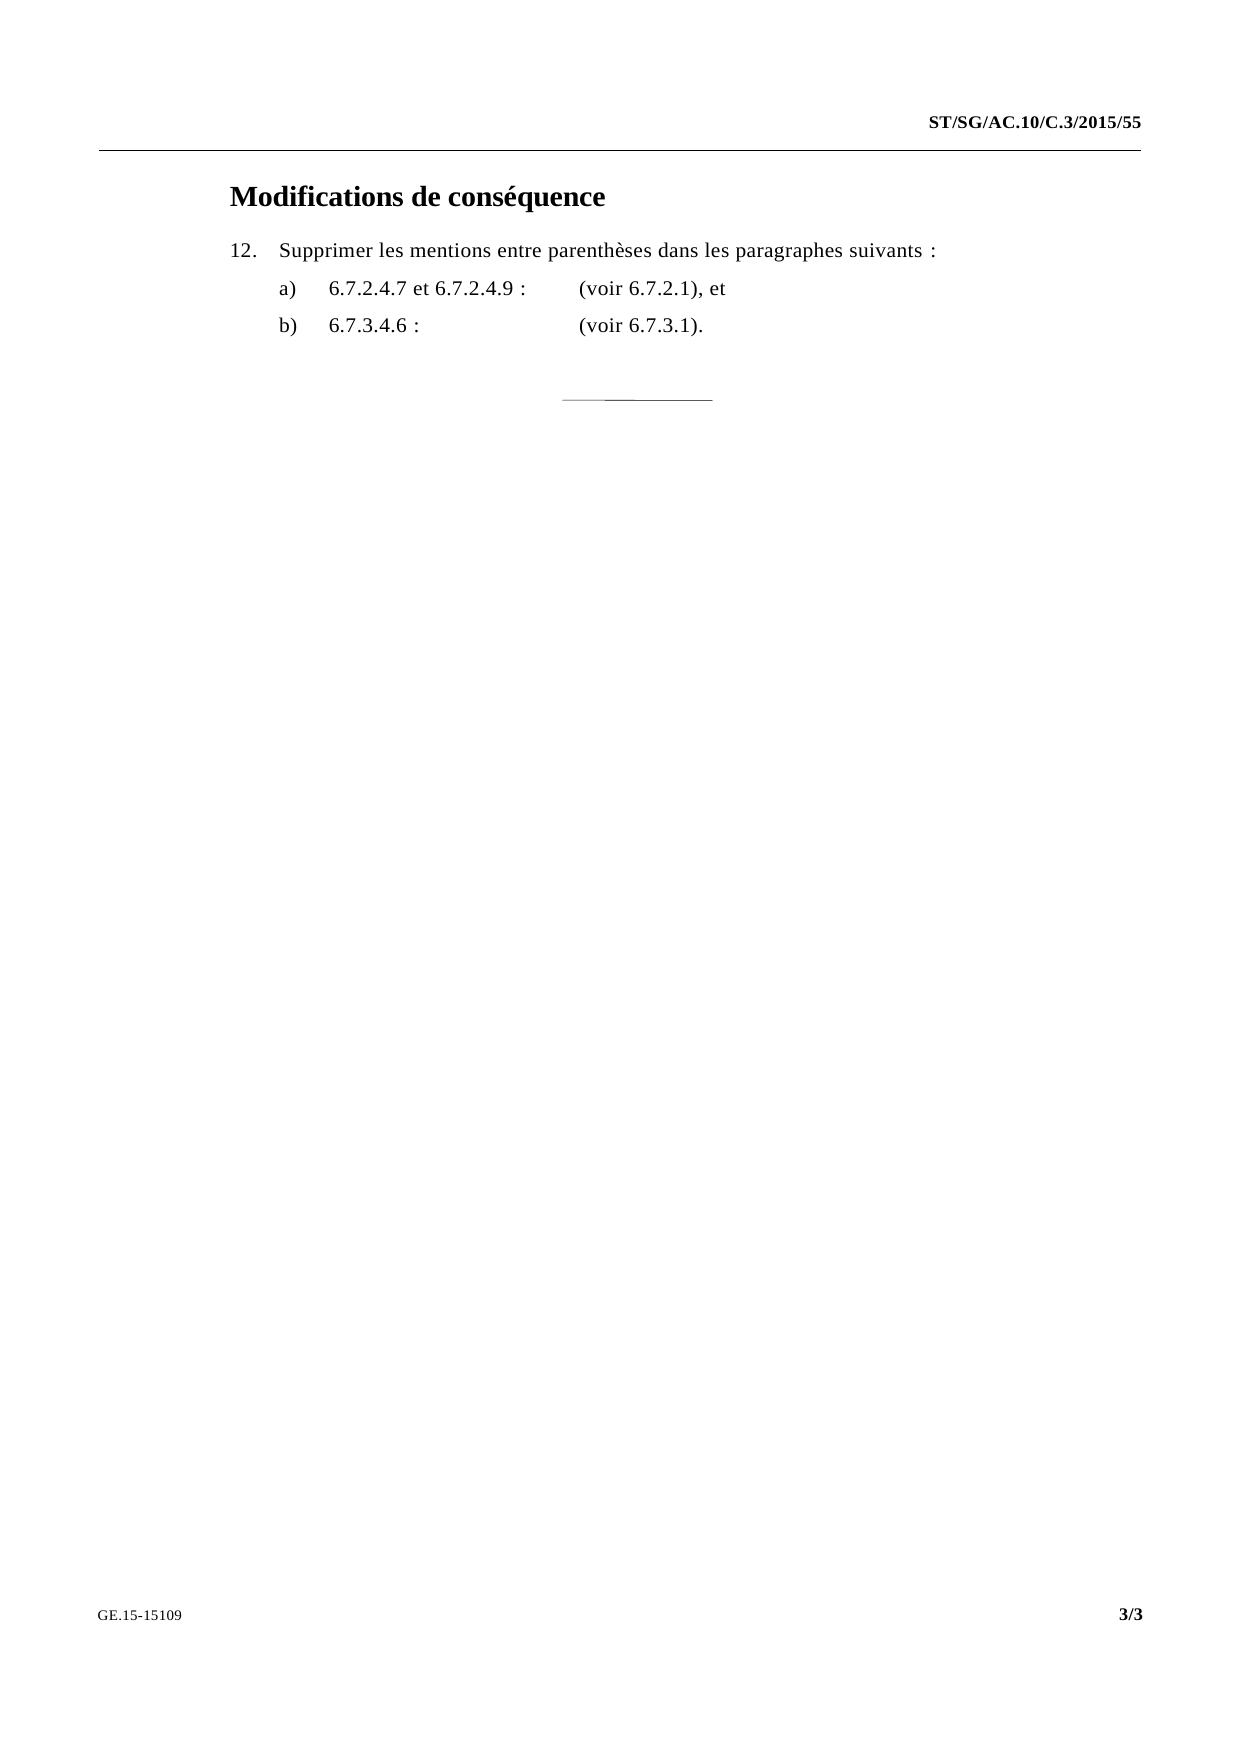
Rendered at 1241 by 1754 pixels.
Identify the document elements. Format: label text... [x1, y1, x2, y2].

text Modifications de conséquence [97, 181, 1011, 213]
text b) 6.7.3.4.6 : (voir 6.7.3.1). [229, 313, 1011, 338]
list Supprimer les mentions entre parenthèses dans les paragraphes suivants : [229, 238, 1011, 263]
text a) 6.7.2.4.7 et 6.7.2.4.9 : (voir 6.7.2.1), et [229, 275, 1011, 300]
